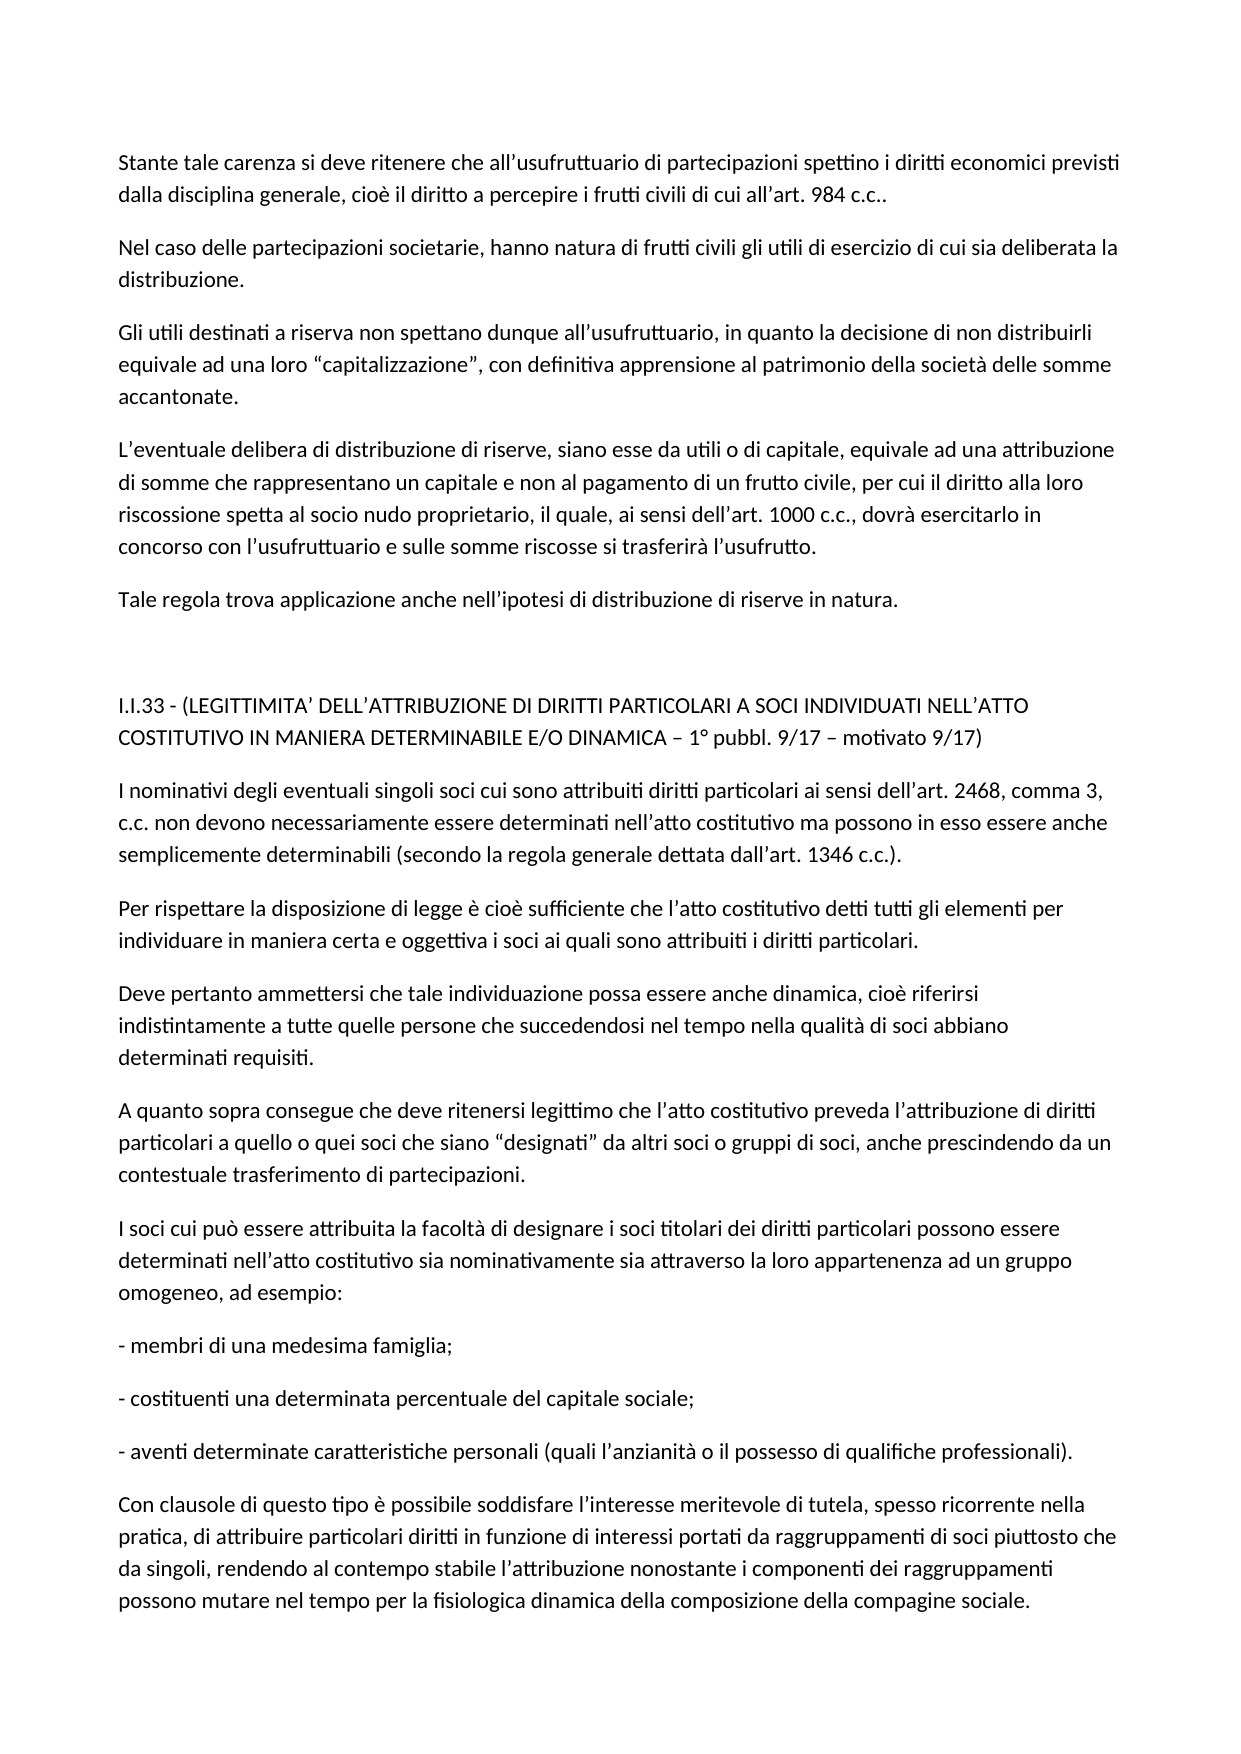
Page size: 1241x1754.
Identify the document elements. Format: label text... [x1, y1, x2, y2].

text - aventi determinate caratteristiche personali (quali l’anzianità o il possesso di qualifiche professionali). [118, 1437, 1122, 1465]
text Gli utili destinati a riserva non spettano dunque all’usufruttuario, in quanto la decisione di non distribuirli equivale ad una loro “capitalizzazione”, con definitiva apprensione al patrimonio della società delle somme accantonate. [118, 318, 1122, 410]
text Stante tale carenza si deve ritenere che all’usufruttuario di partecipazioni spettino i diritti economici previsti dalla disciplina generale, cioè il diritto a percepire i frutti civili di cui all’art. 984 c.c.. [118, 148, 1122, 208]
text - costituenti una determinata percentuale del capitale sociale; [118, 1384, 1122, 1412]
text A quanto sopra consegue che deve ritenersi legittimo che l’atto costitutivo preveda l’attribuzione di diritti particolari a quello o quei soci che siano “designati” da altri soci o gruppi di soci, anche prescindendo da un contestuale trasferimento di partecipazioni. [118, 1096, 1122, 1189]
text Tale regola trova applicazione anche nell’ipotesi di distribuzione di riserve in natura. [118, 585, 1122, 613]
text Con clausole di questo tipo è possibile soddisfare l’interesse meritevole di tutela, spesso ricorrente nella pratica, di attribuire particolari diritti in funzione di interessi portati da raggruppamenti di soci piuttosto che da singoli, rendendo al contempo stabile l’attribuzione nonostante i componenti dei raggruppamenti possono mutare nel tempo per la fisiologica dinamica della composizione della compagine sociale. [118, 1490, 1122, 1615]
text I soci cui può essere attribuita la facoltà di designare i soci titolari dei diritti particolari possono essere determinati nell’atto costitutivo sia nominativamente sia attraverso la loro appartenenza ad un gruppo omogeneo, ad esempio: [118, 1214, 1122, 1306]
text I nominativi degli eventuali singoli soci cui sono attribuiti diritti particolari ai sensi dell’art. 2468, comma 3, c.c. non devono necessariamente essere determinati nell’atto costitutivo ma possono in esso essere anche semplicemente determinabili (secondo la regola generale dettata dall’art. 1346 c.c.). [118, 776, 1122, 869]
text I.I.33 - (LEGITTIMITA’ DELL’ATTRIBUZIONE DI DIRITTI PARTICOLARI A SOCI INDIVIDUATI NELL’ATTO COSTITUTIVO IN MANIERA DETERMINABILE E/O DINAMICA – 1° pubbl. 9/17 – motivato 9/17) [118, 691, 1122, 751]
text Deve pertanto ammettersi che tale individuazione possa essere anche dinamica, cioè riferirsi indistintamente a tutte quelle persone che succedendosi nel tempo nella qualità di soci abbiano determinati requisiti. [118, 979, 1122, 1071]
text - membri di una medesima famiglia; [118, 1331, 1122, 1359]
text Per rispettare la disposizione di legge è cioè sufficiente che l’atto costitutivo detti tutti gli elementi per individuare in maniera certa e oggettiva i soci ai quali sono attribuiti i diritti particolari. [118, 894, 1122, 954]
text L’eventuale delibera di distribuzione di riserve, siano esse da utili o di capitale, equivale ad una attribuzione di somme che rappresentano un capitale e non al pagamento di un frutto civile, per cui il diritto alla loro riscossione spetta al socio nudo proprietario, il quale, ai sensi dell’art. 1000 c.c., dovrà esercitarlo in concorso con l’usufruttuario e sulle somme riscosse si trasferirà l’usufrutto. [118, 435, 1122, 560]
text Nel caso delle partecipazioni societarie, hanno natura di frutti civili gli utili di esercizio di cui sia deliberata la distribuzione. [118, 233, 1122, 293]
